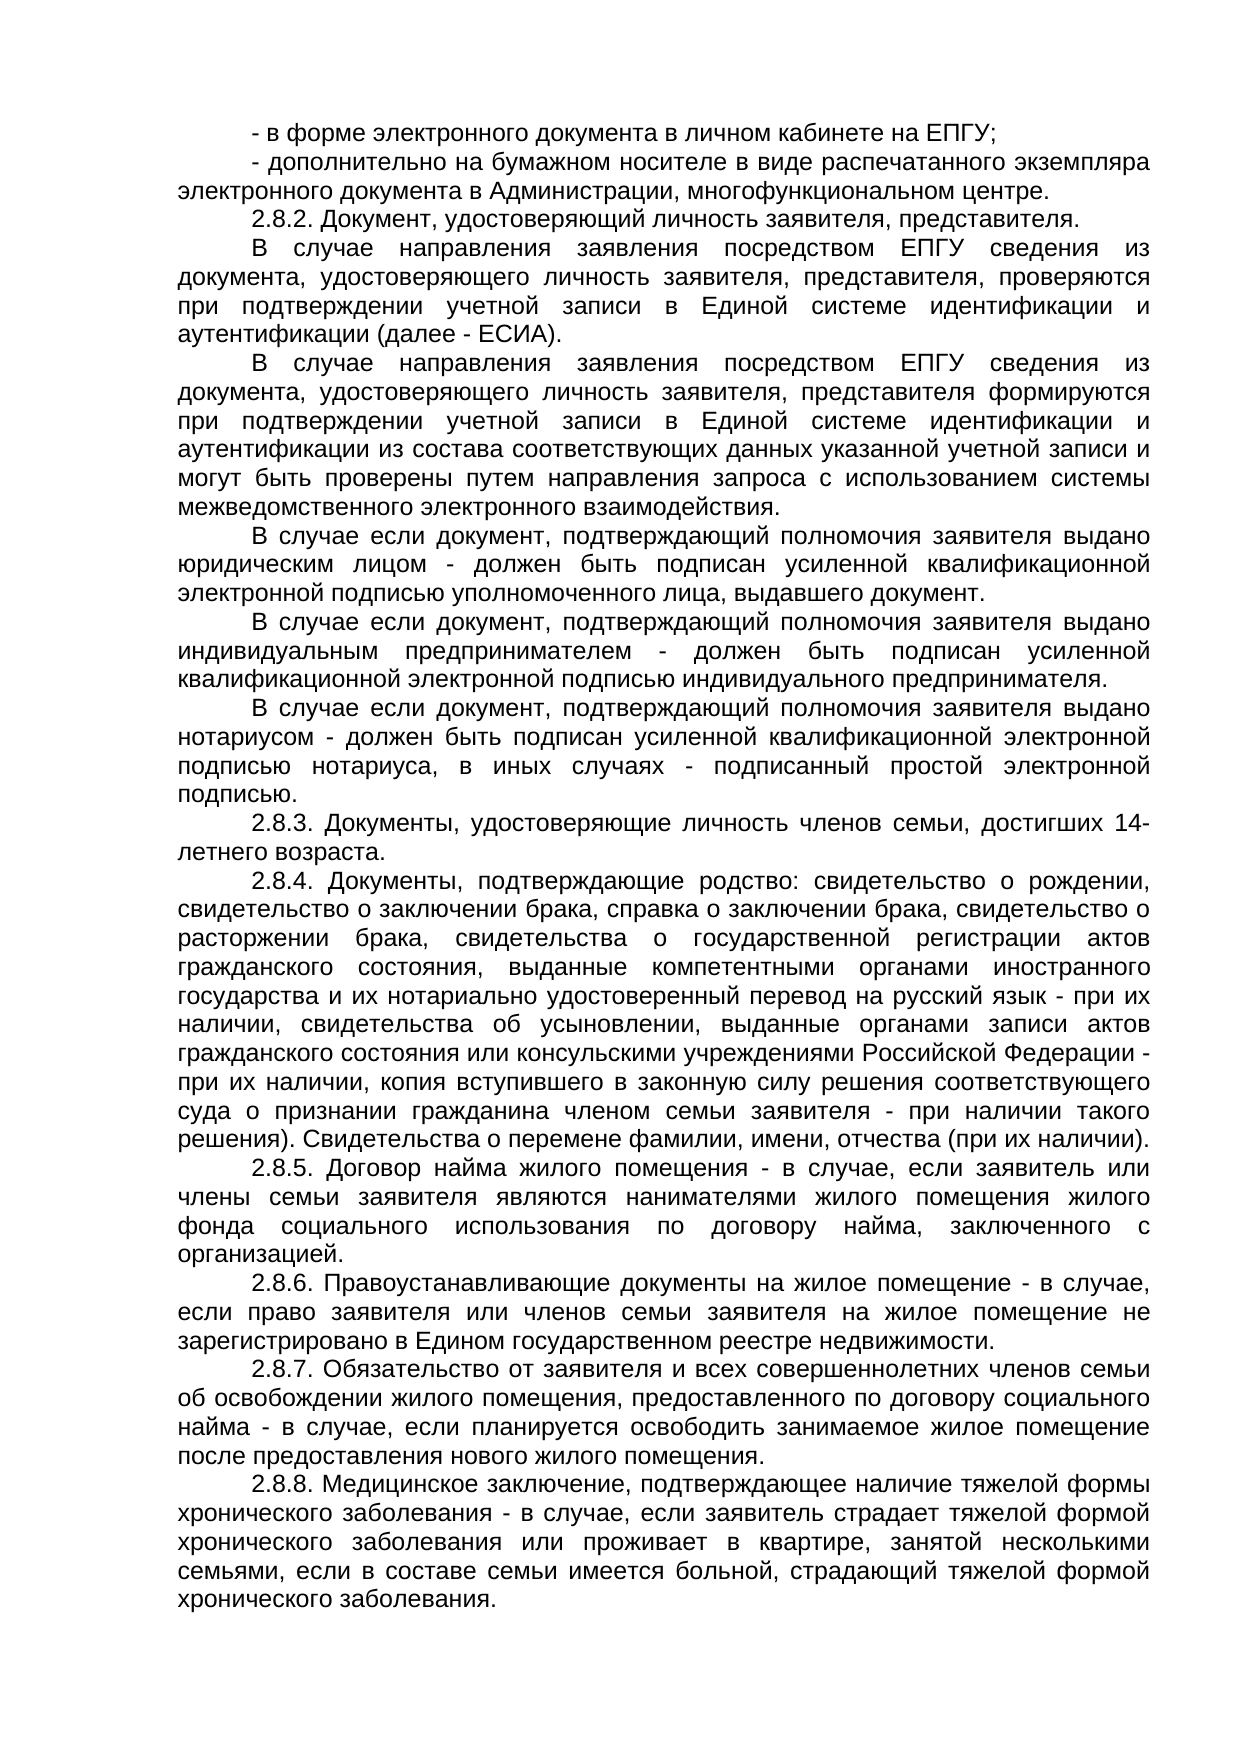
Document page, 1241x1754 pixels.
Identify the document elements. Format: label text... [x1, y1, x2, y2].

text - в форме электронного документа в личном кабинете на ЕПГУ; [177, 118, 1152, 147]
text - дополнительно на бумажном носителе в виде распечатанного экземпляра электронного документа в Администрации, многофункциональном центре. [177, 147, 1152, 204]
text 2.8.2. Документ, удостоверяющий личность заявителя, представителя. [177, 204, 1152, 233]
text В случае если документ, подтверждающий полномочия заявителя выдано юридическим лицом - должен быть подписан усиленной квалификационной электронной подписью уполномоченного лица, выдавшего документ. [177, 521, 1152, 607]
text 2.8.8. Медицинское заключение, подтверждающее наличие тяжелой формы хронического заболевания - в случае, если заявитель страдает тяжелой формой хронического заболевания или проживает в квартире, занятой несколькими семьями, если в составе семьи имеется больной, страдающий тяжелой формой хронического заболевания. [177, 1469, 1152, 1613]
text 2.8.7. Обязательство от заявителя и всех совершеннолетних членов семьи об освобождении жилого помещения, предоставленного по договору социального найма - в случае, если планируется освободить занимаемое жилое помещение после предоставления нового жилого помещения. [177, 1354, 1152, 1469]
text 2.8.6. Правоустанавливающие документы на жилое помещение - в случае, если право заявителя или членов семьи заявителя на жилое помещение не зарегистрировано в Едином государственном реестре недвижимости. [177, 1268, 1152, 1354]
text В случае если документ, подтверждающий полномочия заявителя выдано нотариусом - должен быть подписан усиленной квалификационной электронной подписью нотариуса, в иных случаях - подписанный простой электронной подписью. [177, 693, 1152, 808]
text В случае направления заявления посредством ЕПГУ сведения из документа, удостоверяющего личность заявителя, представителя формируются при подтверждении учетной записи в Единой системе идентификации и аутентификации из состава соответствующих данных указанной учетной записи и могут быть проверены путем направления запроса с использованием системы межведомственного электронного взаимодействия. [177, 348, 1152, 521]
text 2.8.4. Документы, подтверждающие родство: свидетельство о рождении, свидетельство о заключении брака, справка о заключении брака, свидетельство о расторжении брака, свидетельства о государственной регистрации актов гражданского состояния, выданные компетентными органами иностранного государства и их нотариально удостоверенный перевод на русский язык - при их наличии, свидетельства об усыновлении, выданные органами записи актов гражданского состояния или консульскими учреждениями Российской Федерации - при их наличии, копия вступившего в законную силу решения соответствующего суда о признании гражданина членом семьи заявителя - при наличии такого решения). Свидетельства о перемене фамилии, имени, отчества (при их наличии). [177, 866, 1152, 1153]
text 2.8.3. Документы, удостоверяющие личность членов семьи, достигших 14-летнего возраста. [177, 808, 1152, 866]
text 2.8.5. Договор найма жилого помещения - в случае, если заявитель или члены семьи заявителя являются нанимателями жилого помещения жилого фонда социального использования по договору найма, заключенного с организацией. [177, 1153, 1152, 1268]
text В случае направления заявления посредством ЕПГУ сведения из документа, удостоверяющего личность заявителя, представителя, проверяются при подтверждении учетной записи в Единой системе идентификации и аутентификации (далее - ЕСИА). [177, 233, 1152, 348]
text В случае если документ, подтверждающий полномочия заявителя выдано индивидуальным предпринимателем - должен быть подписан усиленной квалификационной электронной подписью индивидуального предпринимателя. [177, 607, 1152, 693]
